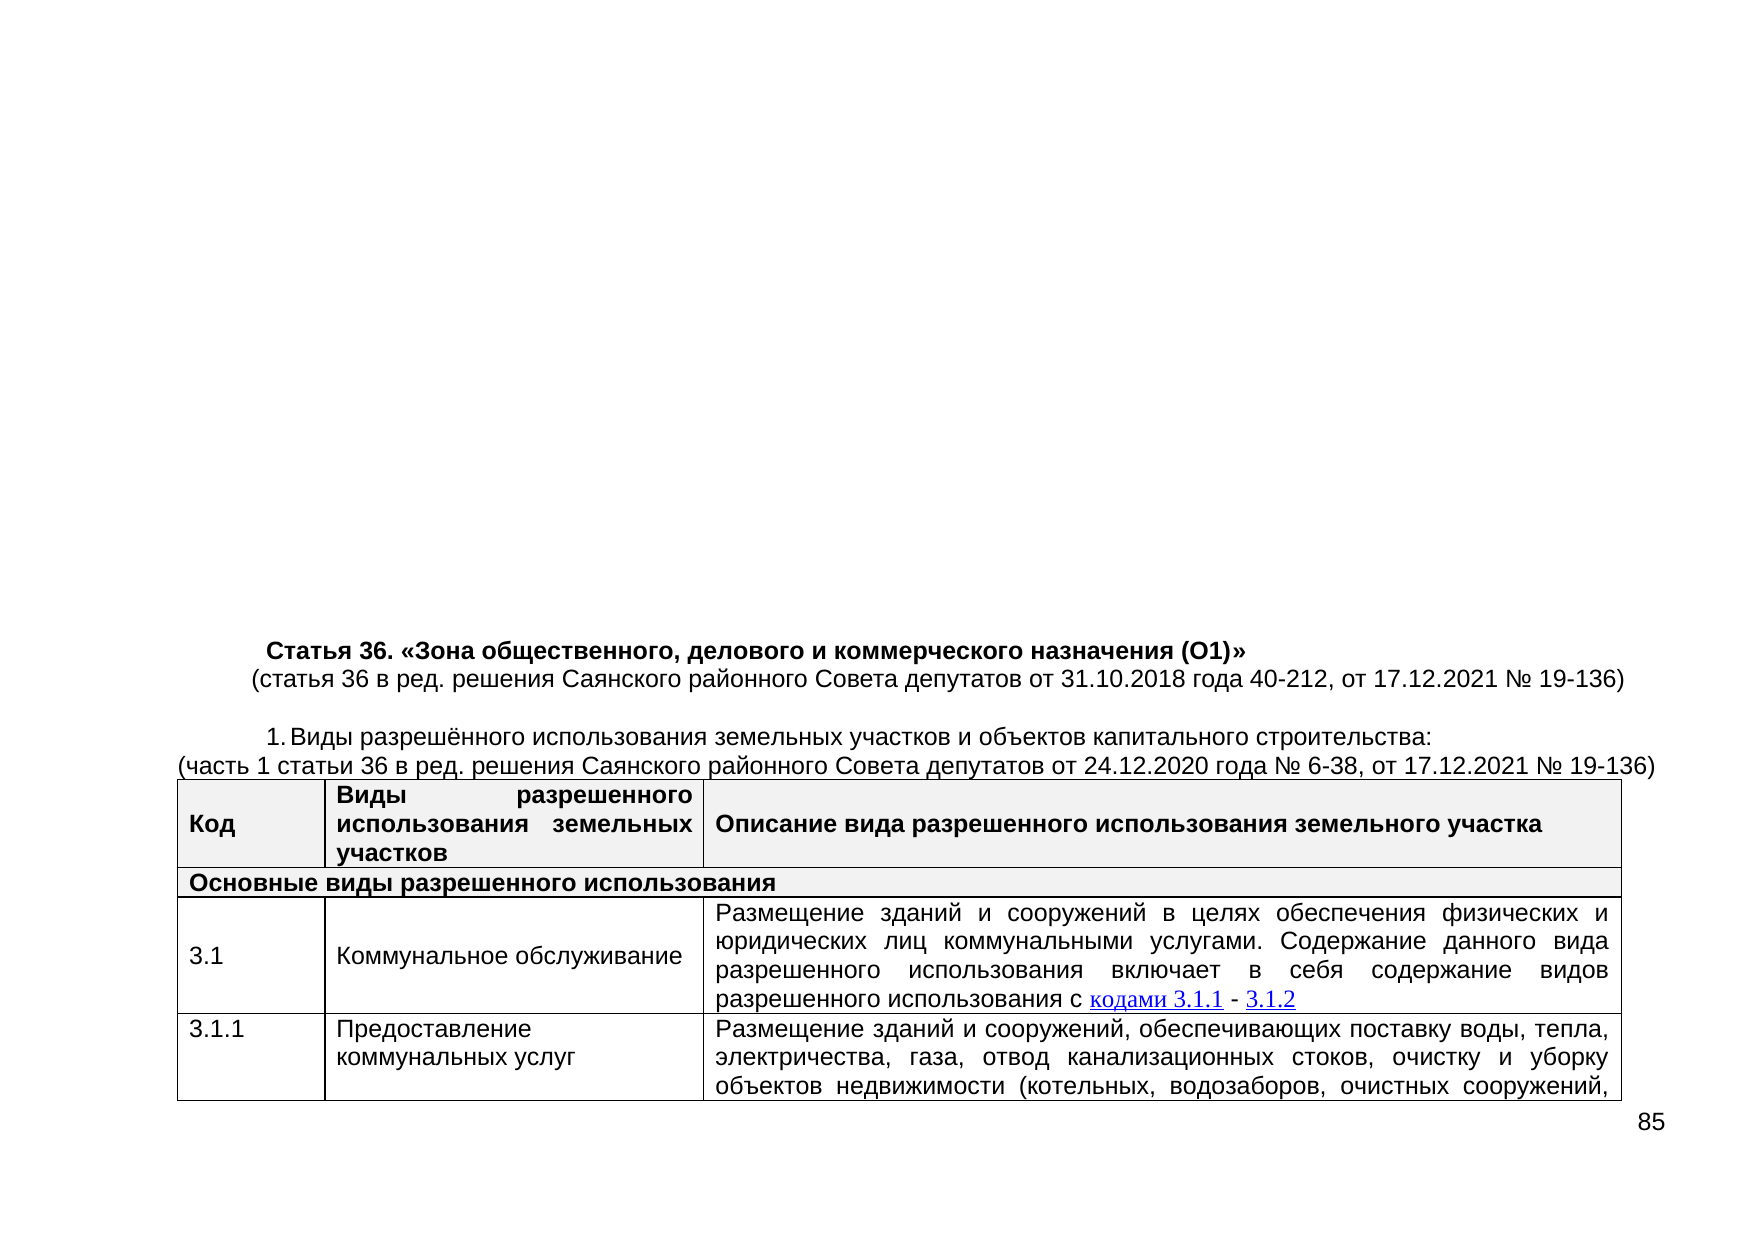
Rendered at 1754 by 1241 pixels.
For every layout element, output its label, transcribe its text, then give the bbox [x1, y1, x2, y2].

subtitle (статья 36 в ред. решения Саянского районного Совета депутатов от 31.10.2018 года 40-212, от 17.12.2021 № 19-136) [177, 664, 1665, 693]
table_cell 3.1.1 [178, 1014, 324, 1100]
table_cell Основные виды разрешенного использования [178, 868, 1621, 896]
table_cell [704, 1014, 1621, 1100]
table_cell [326, 1014, 703, 1100]
subtitle Статья 36. «Зона общественного, делового и коммерческого назначения (О1)» [177, 636, 1665, 664]
table_header Код [178, 780, 324, 867]
text (часть 1 статьи 36 в ред. решения Саянского районного Совета депутатов от 24.12.2020 года № 6-38, от 17.12.2021 № 19-136) [177, 751, 1665, 779]
table_cell Размещение зданий и сооружений в целях обеспечения физических и юридических лиц коммунальными услугами. Содержание данного вида разрешенного использования включает в себя содержание видов разрешенного использования с кодами 3.1.1 - 3.1.2 [704, 898, 1621, 1013]
table_header Виды разрешенного использования земельных участков [326, 780, 703, 867]
table_cell Коммунальное обслуживание [326, 898, 703, 1013]
table_cell 3.1 [178, 898, 324, 1013]
table_header Описание вида разрешенного использования земельного участка [704, 780, 1621, 867]
list Виды разрешённого использования земельных участков и объектов капитального строительства: [177, 722, 1665, 751]
